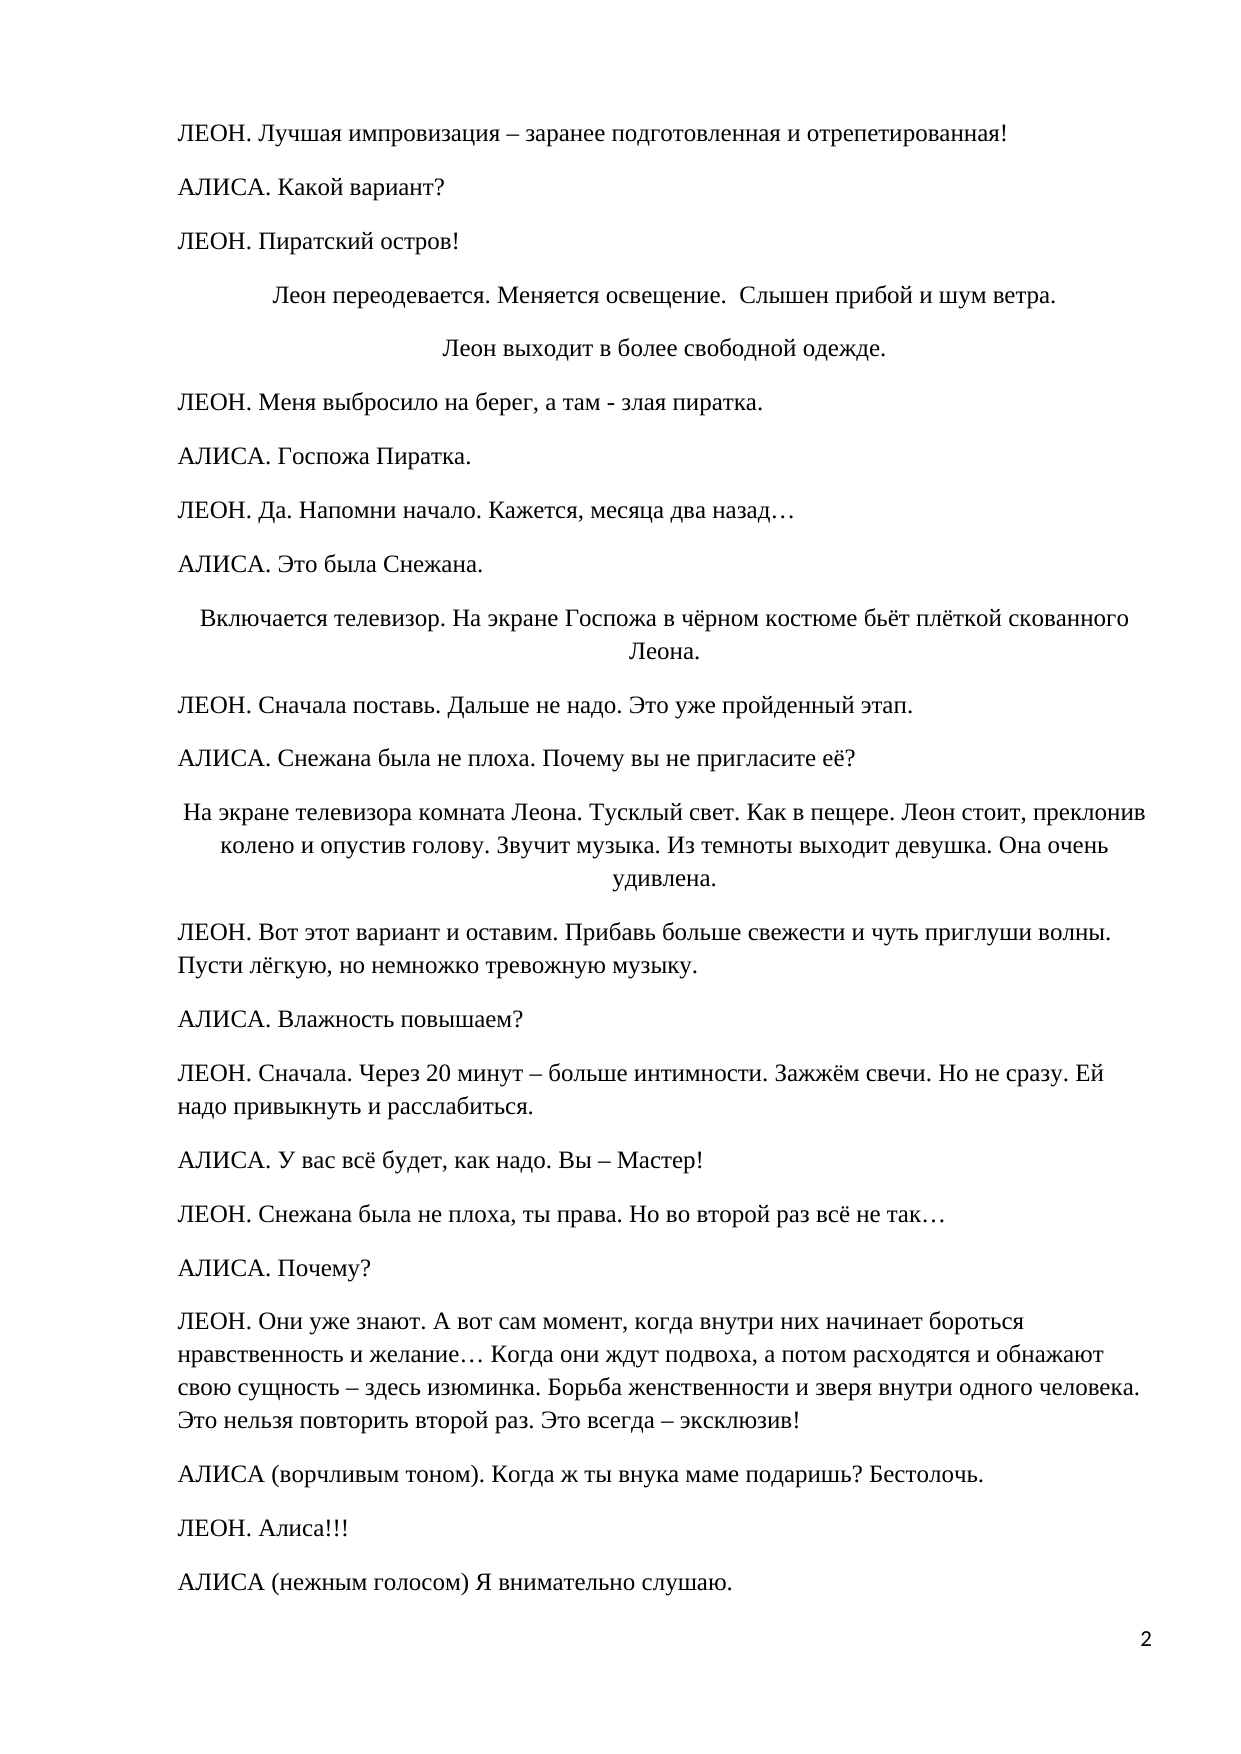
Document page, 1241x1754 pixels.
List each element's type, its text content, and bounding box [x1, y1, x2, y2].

text ЛЕОН. Да. Напомни начало. Кажется, месяца два назад… [177, 495, 1152, 524]
text ЛЕОН. Меня выбросило на берег, а там - злая пиратка. [177, 387, 1152, 416]
text ЛЕОН. Снежана была не плоха, ты права. Но во второй раз всё не так… [177, 1199, 1152, 1227]
text АЛИСА. Почему? [177, 1253, 1152, 1281]
text ЛЕОН. Алиса!!! [177, 1513, 1152, 1542]
text АЛИСА. Это была Снежана. [177, 549, 1152, 578]
text АЛИСА. У вас всё будет, как надо. Вы – Мастер! [177, 1145, 1152, 1174]
text АЛИСА (ворчливым тоном). Когда ж ты внука маме подаришь? Бестолочь. [177, 1459, 1152, 1488]
text ЛЕОН. Они уже знают. А вот сам момент, когда внутри них начинает бороться нравственность и желание… Когда они ждут подвоха, а потом расходятся и обнажают свою сущность – здесь изюминка. Борьба женственности и зверя внутри одного человека. Это нельзя повторить второй раз. Это всегда – эксклюзив! [177, 1306, 1152, 1434]
text ЛЕОН. Сначала. Через 20 минут – больше интимности. Зажжём свечи. Но не сразу. Ей надо привыкнуть и расслабиться. [177, 1058, 1152, 1120]
text АЛИСА. Госпожа Пиратка. [177, 441, 1152, 470]
text Леон переодевается. Меняется освещение. Слышен прибой и шум ветра. [177, 280, 1152, 308]
text ЛЕОН. Вот этот вариант и оставим. Прибавь больше свежести и чуть приглуши волны. Пусти лёгкую, но немножко тревожную музыку. [177, 917, 1152, 979]
text ЛЕОН. Лучшая импровизация – заранее подготовленная и отрепетированная! [177, 118, 1152, 147]
text Включается телевизор. На экране Госпожа в чёрном костюме бьёт плёткой скованного Леона. [177, 603, 1152, 664]
text На экране телевизора комната Леона. Тусклый свет. Как в пещере. Леон стоит, преклонив колено и опустив голову. Звучит музыка. Из темноты выходит девушка. Она очень удивлена. [177, 797, 1152, 892]
text АЛИСА. Какой вариант? [177, 172, 1152, 201]
text АЛИСА. Влажность повышаем? [177, 1004, 1152, 1033]
text АЛИСА. Снежана была не плоха. Почему вы не пригласите её? [177, 743, 1152, 772]
text Леон выходит в более свободной одежде. [177, 333, 1152, 362]
text ЛЕОН. Пиратский остров! [177, 226, 1152, 254]
text АЛИСА (нежным голосом) Я внимательно слушаю. [177, 1567, 1152, 1596]
text ЛЕОН. Сначала поставь. Дальше не надо. Это уже пройденный этап. [177, 690, 1152, 718]
